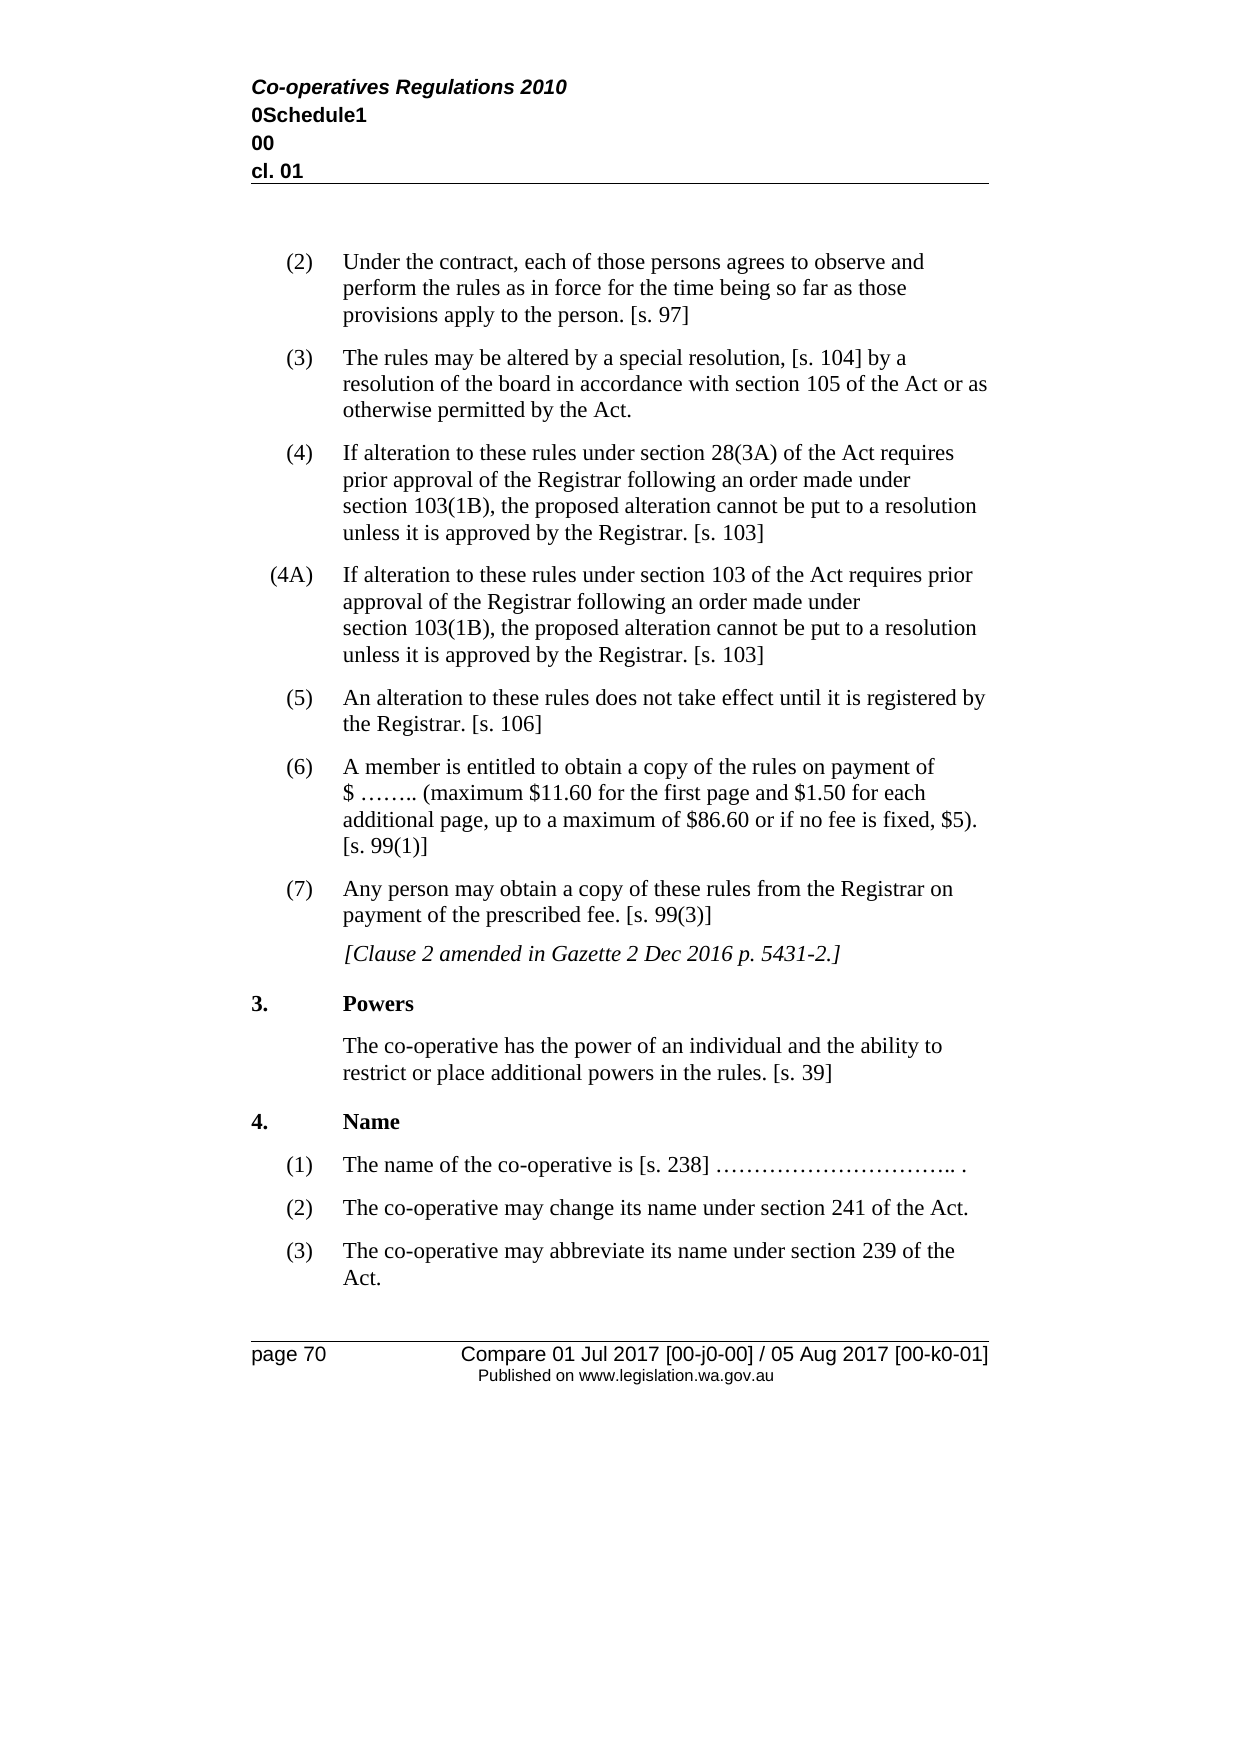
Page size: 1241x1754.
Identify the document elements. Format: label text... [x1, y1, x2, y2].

text (2) Under the contract, each of those persons agrees to observe and perform the rules as in force for the time being so far as those provisions apply to the person. [s. 97] [251, 248, 989, 327]
text (2) The co-operative may change its name under section 241 of the Act. [251, 1194, 989, 1221]
text (3) The rules may be altered by a special resolution, [s. 104] by a resolution of the board in accordance with section 105 of the Act or as otherwise permitted by the Act. [251, 344, 989, 423]
text (7) Any person may obtain a copy of these rules from the Registrar on payment of the prescribed fee. [s. 99(3)] [251, 875, 989, 928]
subtitle 4. Name [251, 1108, 989, 1134]
text (6) A member is entitled to obtain a copy of the rules on payment of $ …….. (maximum $11.60 for the first page and $1.50 for each additional page, up to a maximum of $86.60 or if no fee is fixed, $5). [s. 99(1)] [251, 753, 989, 858]
text The co-operative has the power of an individual and the ability to restrict or place additional powers in the rules. [s. 39] [251, 1033, 989, 1085]
text (5) An alteration to these rules does not take effect until it is registered by the Registrar. [s. 106] [251, 684, 989, 736]
text (3) The co-operative may abbreviate its name under section 239 of the Act. [251, 1237, 989, 1290]
text [Clause 2 amended in Gazette 2 Dec 2016 p. 5431-2.] [251, 940, 989, 967]
subtitle 3. Powers [251, 989, 989, 1016]
text (4) If alteration to these rules under section 28(3A) of the Act requires prior approval of the Registrar following an order made under section 103(1B), the proposed alteration cannot be put to a resolution unless it is approved by the Registrar. [s. 103] [251, 439, 989, 545]
text (1) The name of the co-operative is [s. 238] ………………………….. . [251, 1151, 989, 1178]
text (4A) If alteration to these rules under section 103 of the Act requires prior approval of the Registrar following an order made under section 103(1B), the proposed alteration cannot be put to a resolution unless it is approved by the Registrar. [s. 103] [251, 562, 989, 667]
